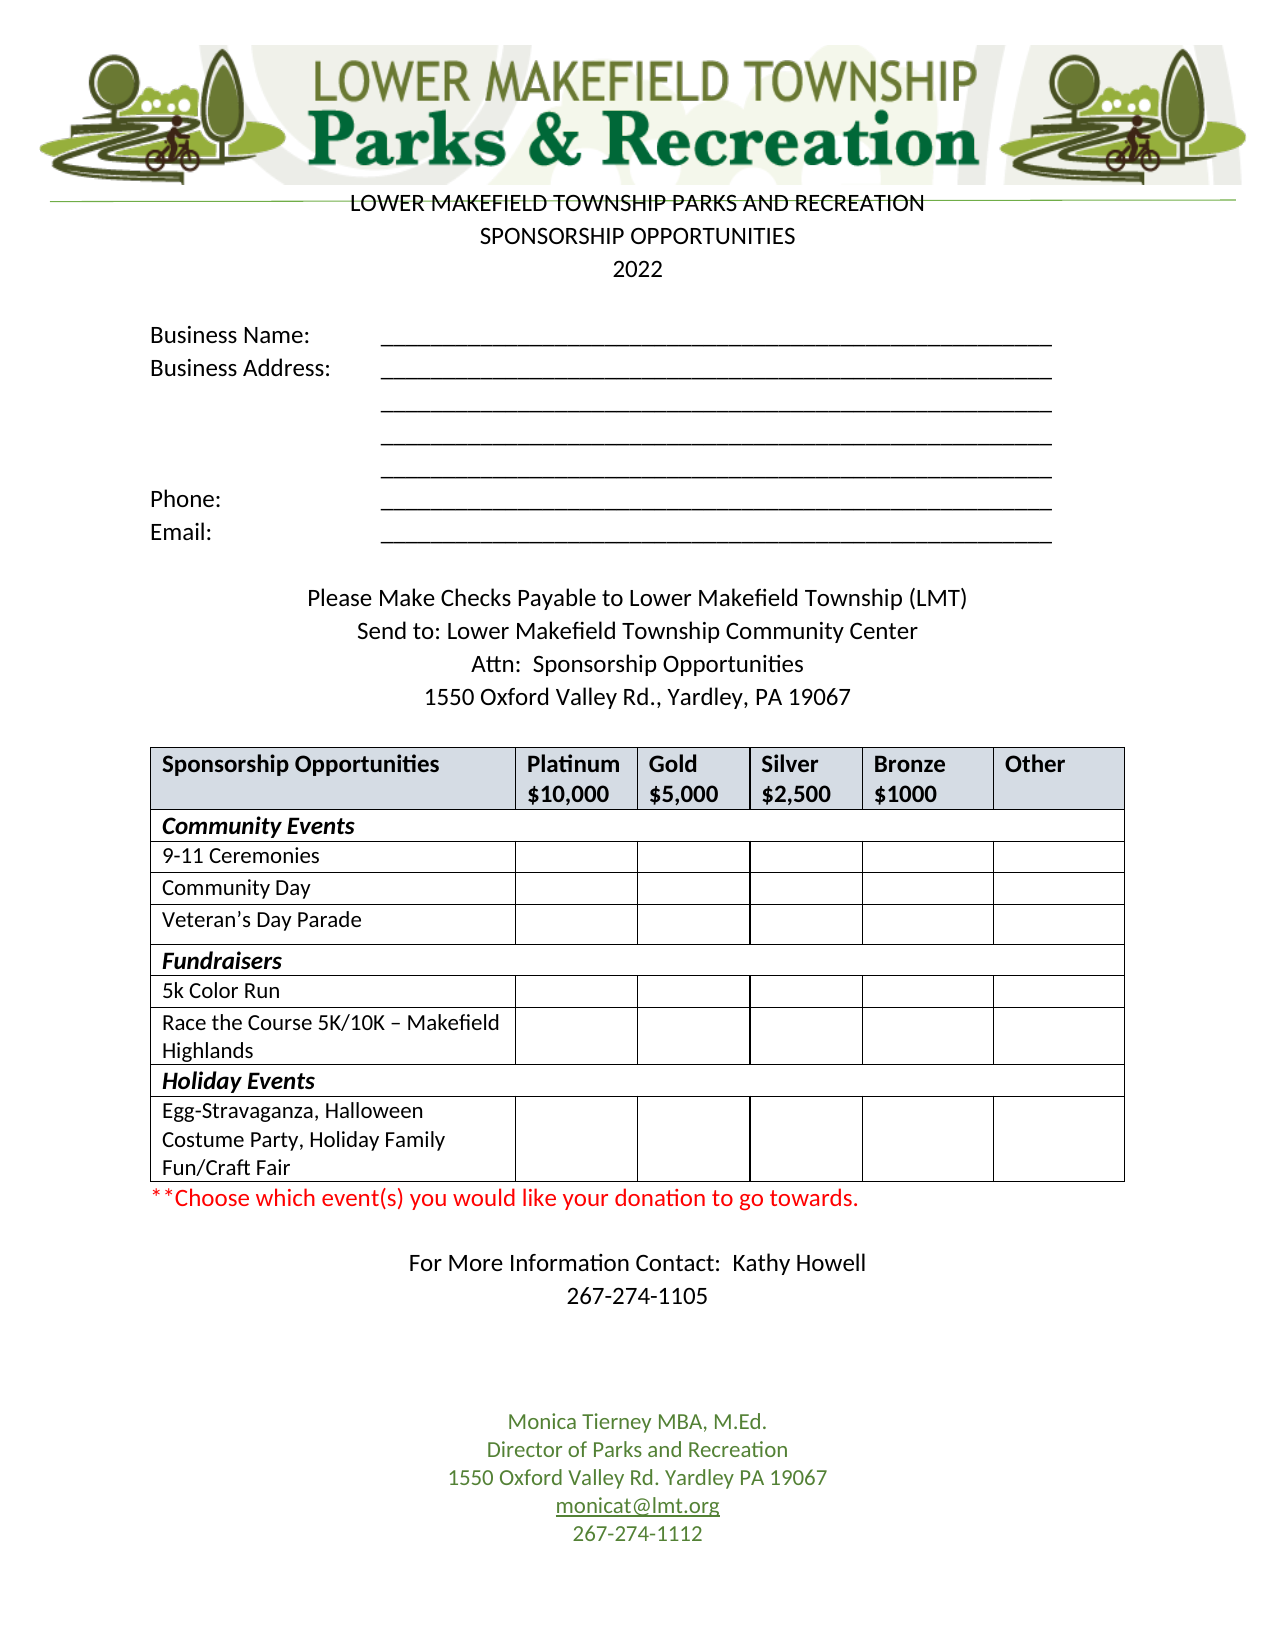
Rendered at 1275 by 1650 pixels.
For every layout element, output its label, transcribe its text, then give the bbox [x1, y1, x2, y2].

text ______________________________________________________ [150, 451, 1125, 481]
text ______________________________________________________ [150, 418, 1125, 448]
text LOWER MAKEFIELD TOWNSHIP PARKS AND RECREATION [150, 150, 1125, 218]
table_cell [994, 873, 1124, 904]
table_cell [638, 873, 749, 904]
table_cell [863, 976, 993, 1007]
text Phone: ______________________________________________________ [150, 483, 1125, 514]
text Send to: Lower Makefield Township Community Center [150, 615, 1125, 646]
table_cell [994, 976, 1124, 1007]
table_cell [863, 873, 993, 904]
table_cell [638, 1008, 749, 1064]
text Email: ______________________________________________________ [150, 516, 1125, 547]
table_header Bronze $1000 [863, 748, 993, 809]
table_header Sponsorship Opportunities [151, 748, 515, 809]
table_cell [751, 873, 862, 904]
text Business Name: ______________________________________________________ [150, 319, 1125, 349]
table_cell [863, 1097, 993, 1181]
table_cell [994, 842, 1124, 872]
table_cell Race the Course 5K/10K – Makefield Highlands [151, 1008, 515, 1064]
text Business Address: ______________________________________________________ [150, 352, 1125, 382]
table_cell [516, 842, 637, 872]
text Attn: Sponsorship Opportunities [150, 648, 1125, 679]
table_header Platinum $10,000 [516, 748, 637, 809]
table_cell Fundraisers [151, 945, 1124, 975]
table_cell Egg-Stravaganza, Halloween Costume Party, Holiday Family Fun/Craft Fair [151, 1097, 515, 1181]
table_cell [638, 976, 749, 1007]
table_cell 9-11 Ceremonies [151, 842, 515, 872]
table_cell Community Day [151, 873, 515, 904]
table_cell [863, 842, 993, 872]
table_cell [516, 1097, 637, 1181]
text **Choose which event(s) you would like your donation to go towards. [150, 1182, 1125, 1212]
table_cell [751, 842, 862, 872]
table_header Gold $5,000 [638, 748, 749, 809]
text 2022 [150, 253, 1125, 284]
picture [29, 45, 1257, 185]
text 1550 Oxford Valley Rd., Yardley, PA 19067 [150, 681, 1125, 712]
table_cell [516, 873, 637, 904]
table_cell [638, 842, 749, 872]
table_cell [516, 1008, 637, 1064]
text Please Make Checks Payable to Lower Makefield Township (LMT) [150, 582, 1125, 613]
table_cell [994, 1008, 1124, 1064]
table_header Other [994, 748, 1124, 809]
table_cell [751, 1097, 862, 1181]
text 267-274-1105 [150, 1281, 1125, 1311]
table_cell [751, 905, 862, 944]
table_cell Holiday Events [151, 1065, 1124, 1096]
table_cell [638, 905, 749, 944]
table_header Silver $2,500 [751, 748, 862, 809]
table_cell [863, 905, 993, 944]
table_cell [751, 976, 862, 1007]
text SPONSORSHIP OPPORTUNITIES [150, 220, 1125, 251]
table_cell [863, 1008, 993, 1064]
table_cell [516, 905, 637, 944]
text For More Information Contact: Kathy Howell [150, 1248, 1125, 1278]
table_cell [994, 905, 1124, 944]
text ______________________________________________________ [150, 385, 1125, 415]
table_cell [994, 1097, 1124, 1181]
table_cell [516, 976, 637, 1007]
table_cell [751, 1008, 862, 1064]
table_cell Community Events [151, 810, 1124, 841]
table_cell 5k Color Run [151, 976, 515, 1007]
table_cell [638, 1097, 749, 1181]
table_cell Veteran’s Day Parade [151, 905, 515, 944]
